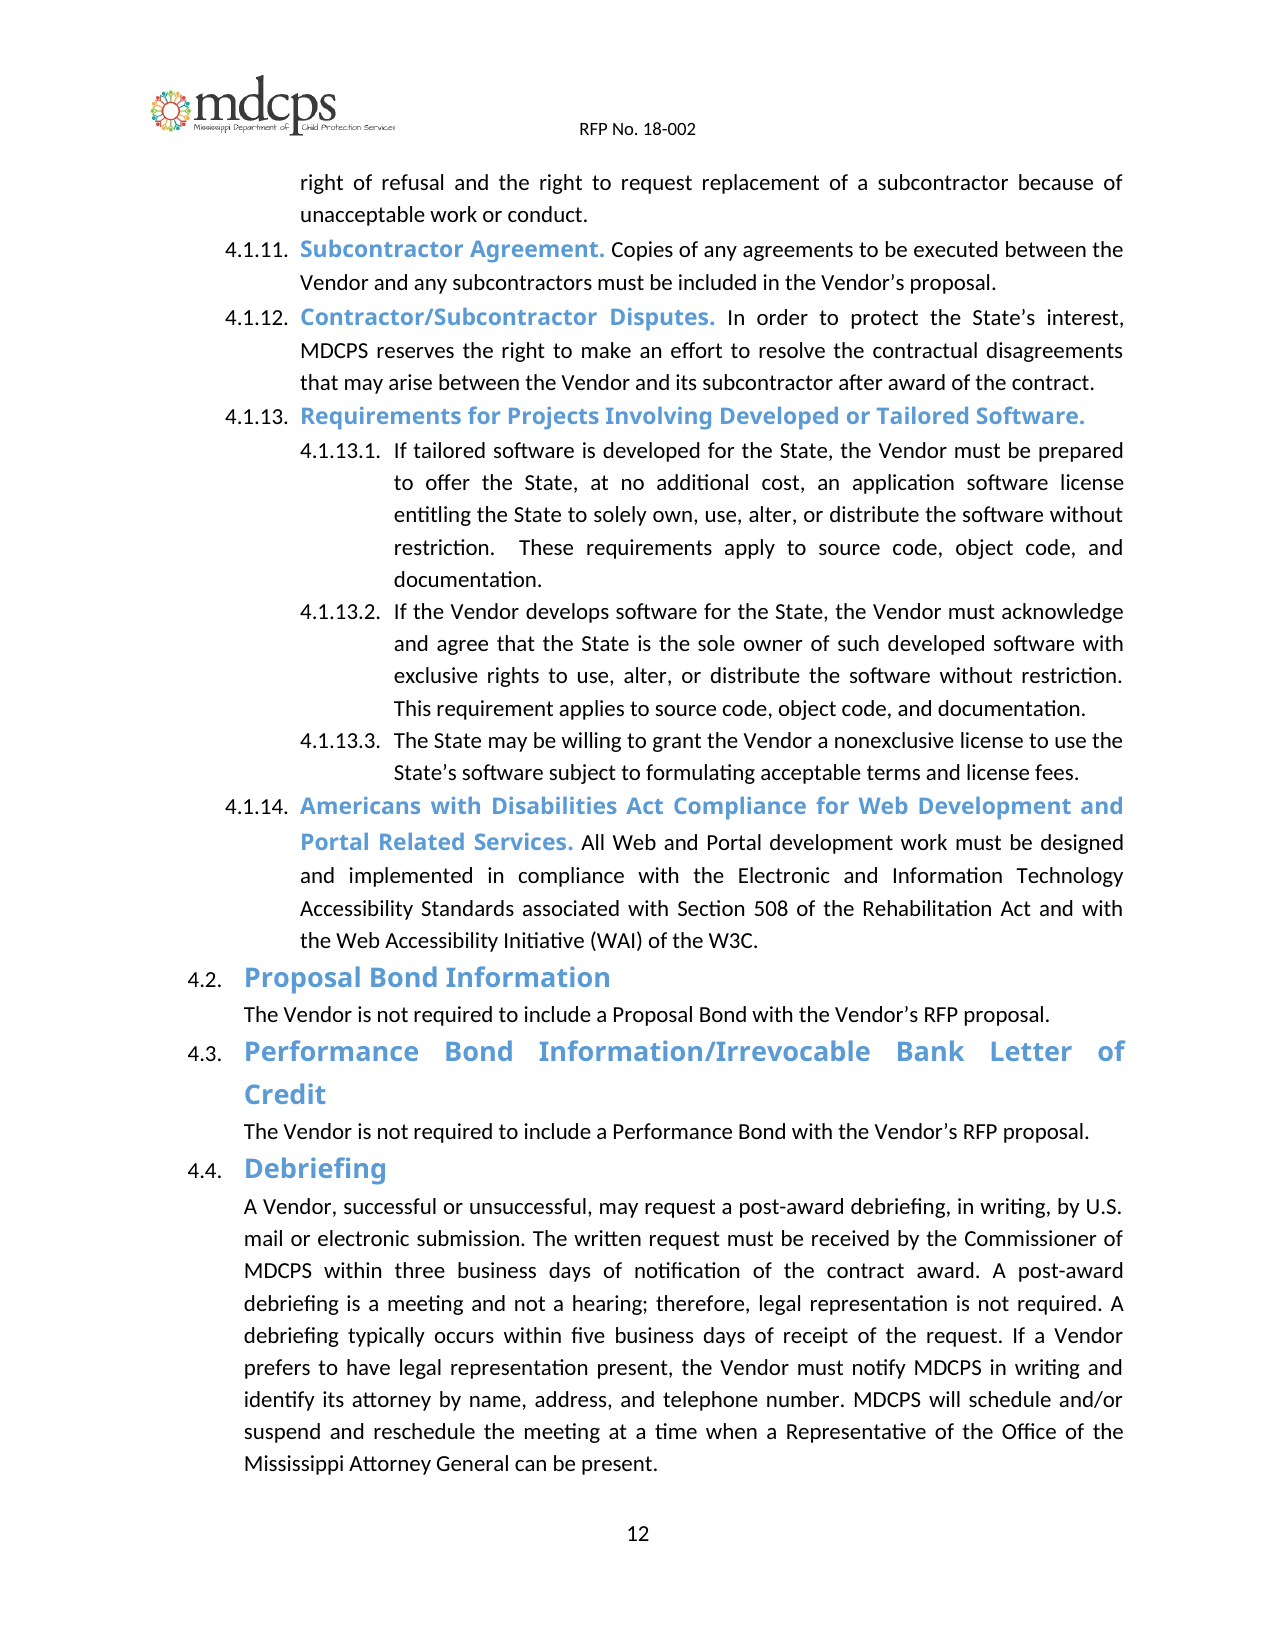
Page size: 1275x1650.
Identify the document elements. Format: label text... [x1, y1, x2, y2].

list Requirements for Projects Involving Developed or Tailored Software. [225, 400, 1125, 431]
list Contractor/Subcontractor Disputes. In order to protect the State’s interest, MDCPS reserves the right to make an effort to resolve the contractual disagreements that may arise between the Vendor and its subcontractor after award of the contract. [225, 300, 1125, 396]
list If tailored software is developed for the State, the Vendor must be prepared to offer the State, at no additional cost, an application software license entitling the State to solely own, use, alter, or distribute the software without restriction. These requirements apply to source code, object code, and documentation. [300, 436, 1125, 593]
list Subcontractor Agreement. Copies of any agreements to be executed between the Vendor and any subcontractors must be included in the Vendor’s proposal. [225, 233, 1125, 296]
list The Vendor is not required to include a Proposal Bond with the Vendor’s RFP proposal. [244, 1001, 1125, 1028]
list A Vendor, successful or unsuccessful, may request a post-award debriefing, in writing, by U.S. mail or electronic submission. The written request must be received by the Commissioner of MDCPS within three business days of notification of the contract award. A post-award debriefing is a meeting and not a hearing; therefore, legal representation is not required. A debriefing typically occurs within five business days of receipt of the request. If a Vendor prefers to have legal representation present, the Vendor must notify MDCPS in writing and identify its attorney by name, address, and telephone number. MDCPS will schedule and/or suspend and reschedule the meeting at a time when a Representative of the Office of the Mississippi Attorney General can be present. [244, 1192, 1125, 1478]
picture [150, 75, 395, 136]
text Americans with Disabilities Act Compliance for Web Development and Portal Related Services. All Web and Portal development work must be designed and implemented in compliance with the Electronic and Information Technology Accessibility Standards associated with Section 508 of the Rehabilitation Act and with the Web Accessibility Initiative (WAI) of the W3C. [225, 790, 1125, 954]
list If the Vendor develops software for the State, the Vendor must acknowledge and agree that the State is the sole owner of such developed software with exclusive rights to use, alter, or distribute the software without restriction. This requirement applies to source code, object code, and documentation. [300, 597, 1125, 722]
list Debriefing [187, 1150, 1125, 1187]
list The State may be willing to grant the Vendor a nonexclusive license to use the State’s software subject to formulating acceptable terms and license fees. [300, 726, 1125, 786]
list Performance Bond Information/Irrevocable Bank Letter of Credit [187, 1033, 1125, 1112]
list Proposal Bond Information [187, 958, 1125, 995]
list The Vendor is not required to include a Performance Bond with the Vendor’s RFP proposal. [244, 1117, 1125, 1146]
